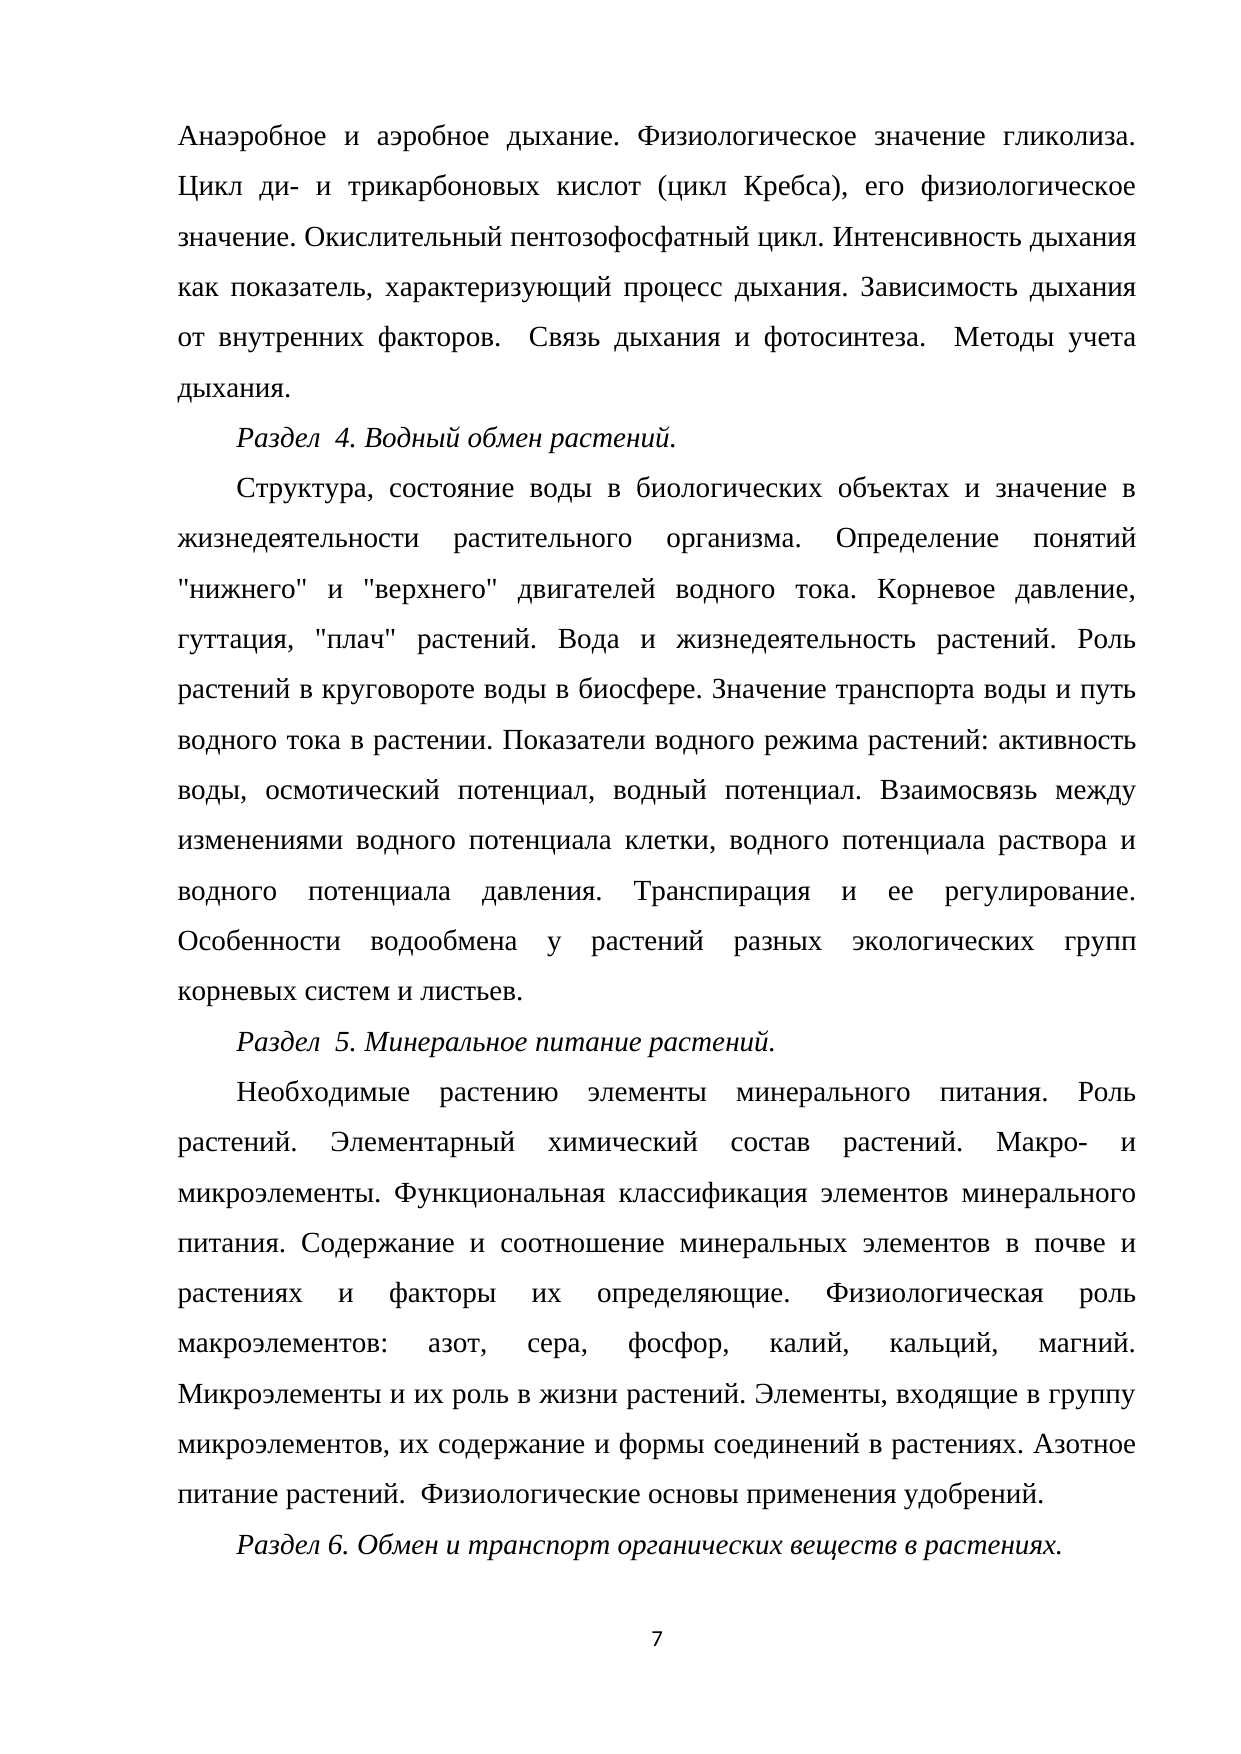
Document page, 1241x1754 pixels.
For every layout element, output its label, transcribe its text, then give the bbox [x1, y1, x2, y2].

list Структура, состояние воды в биологических объектах и значение в жизнедеятельности растительного организма. Определение понятий "нижнего" и "верхнего" двигателей водного тока. Корневое давление, гуттация, "плач" растений. Вода и жизнедеятельность растений. Роль растений в круговороте воды в биосфере. Значение транспорта воды и путь водного тока в растении. Показатели водного режима растений: активность воды, осмотический потенциал, водный потенциал. Взаимосвязь между изменениями водного потенциала клетки, водного потенциала раствора и водного потенциала давления. Транспирация и ее регулирование. Особенности водообмена у растений разных экологических групп корневых систем и листьев. [177, 470, 1137, 1007]
list Раздел 4. Водный обмен растений. [177, 420, 1137, 453]
list Раздел 6. Обмен и транспорт органических веществ в растениях. [177, 1527, 1137, 1560]
list Необходимые растению элементы минерального питания. Роль растений. Элементарный химический состав растений. Макро- и микроэлементы. Функциональная классификация элементов минерального питания. Содержание и соотношение минеральных элементов в почве и растениях и факторы их определяющие. Физиологическая роль макроэлементов: азот, сера, фосфор, калий, кальций, магний. Микроэлементы и их роль в жизни растений. Элементы, входящие в группу микроэлементов, их содержание и формы соединений в растениях. Азотное питание растений. Физиологические основы применения удобрений. [177, 1074, 1137, 1510]
list Раздел 5. Минеральное питание растений. [177, 1024, 1137, 1057]
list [177, 118, 1137, 403]
